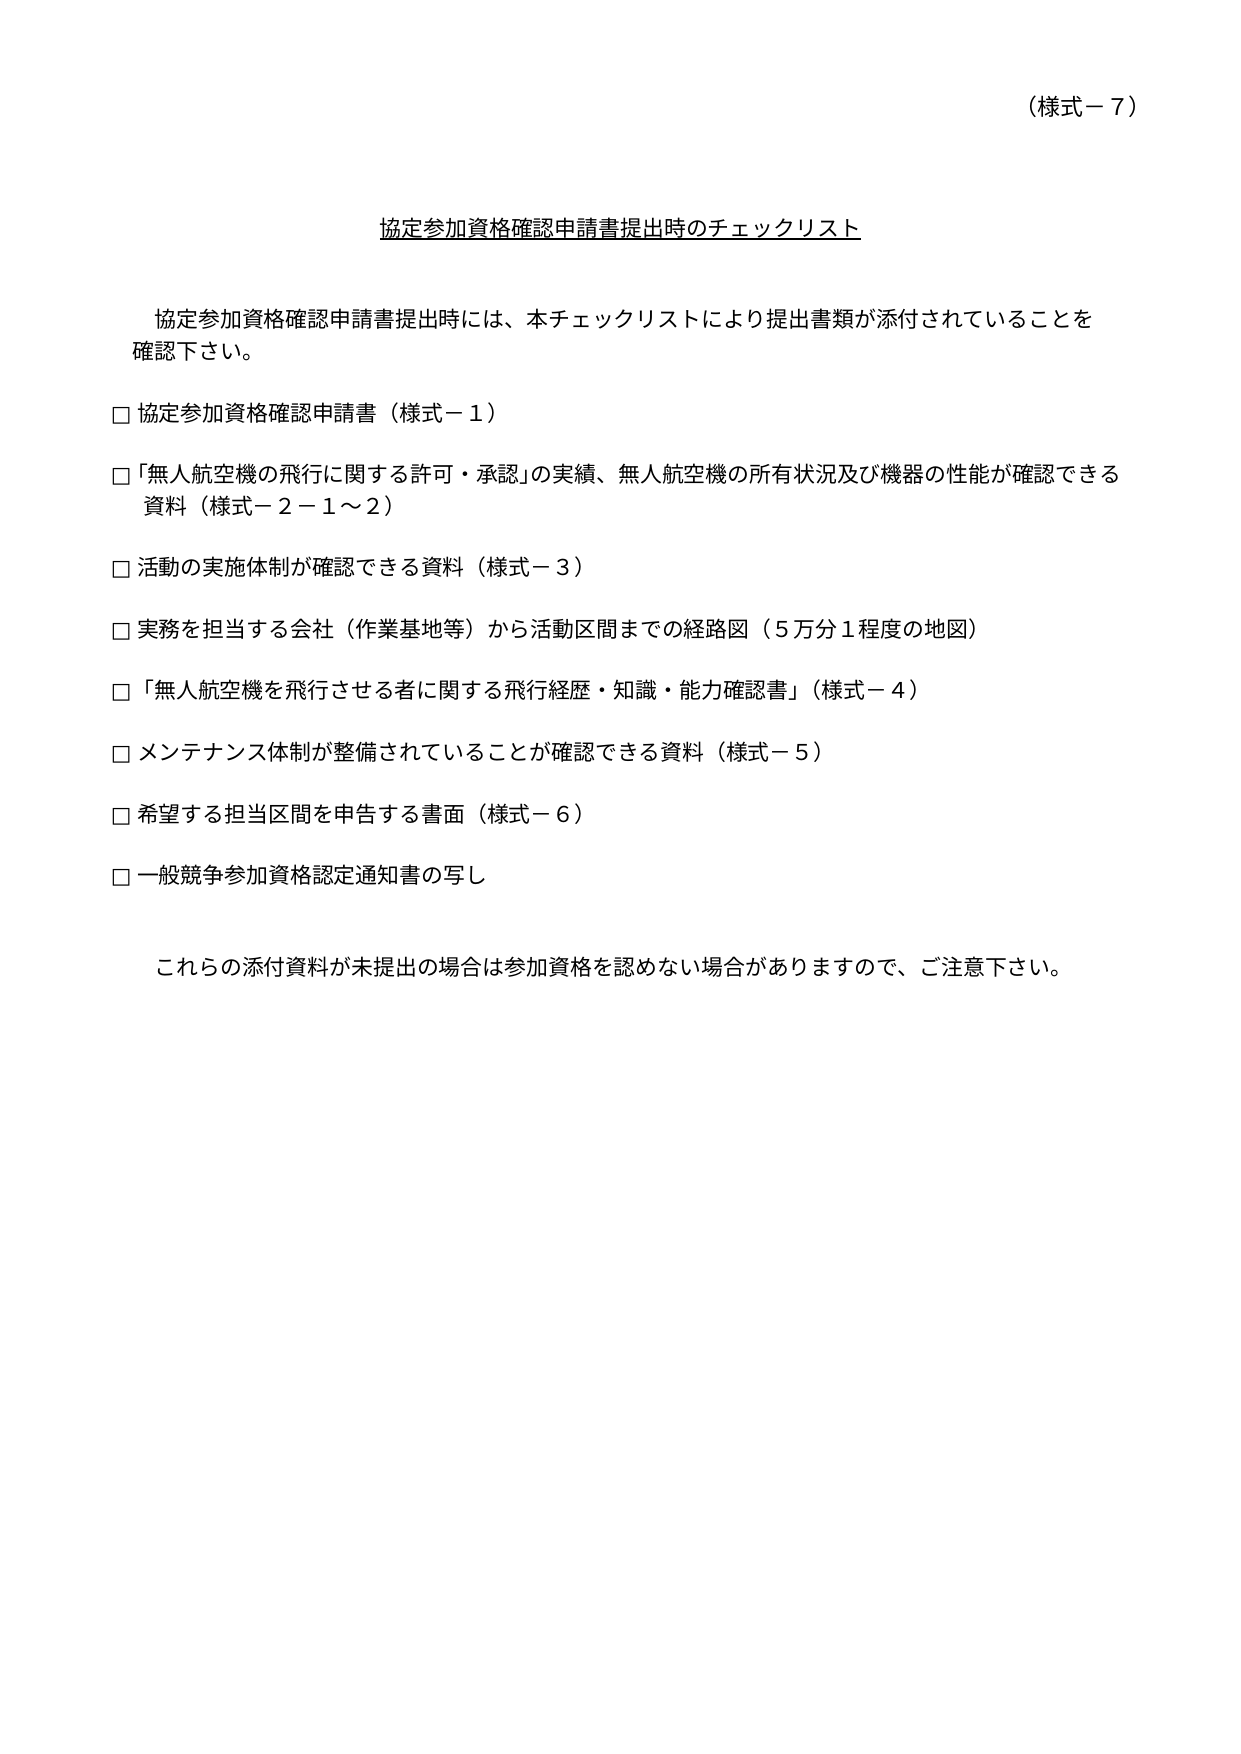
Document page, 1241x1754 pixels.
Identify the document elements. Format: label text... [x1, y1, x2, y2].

text □ メンテナンス体制が整備されていることが確認できる資料（様式－５） [111, 735, 1130, 767]
text （様式－７） [89, 89, 1152, 122]
text □ 一般競争参加資格認定通知書の写し [111, 858, 1130, 890]
text 協定参加資格確認申請書提出時には、本チェックリストにより提出書類が添付されていることを確認下さい。 [132, 302, 1108, 366]
text □ ｢無人航空機を飛行させる者に関する飛行経歴・知識・能力確認書｣（様式－４） [111, 673, 1130, 705]
text □ ｢無人航空機の飛行に関する許可・承認｣の実績、無人航空機の所有状況及び機器の性能が確認できる資料（様式－２－１～２） [111, 457, 1130, 521]
text □ 協定参加資格確認申請書（様式－１） [111, 396, 1130, 427]
text □ 希望する担当区間を申告する書面（様式－６） [111, 797, 1130, 828]
text □ 実務を担当する会社（作業基地等）から活動区間までの経路図（５万分１程度の地図） [111, 612, 1130, 644]
text これらの添付資料が未提出の場合は参加資格を認めない場合がありますので、ご注意下さい。 [132, 949, 1108, 981]
text 協定参加資格確認申請書提出時のチェックリスト [89, 211, 1152, 243]
text □ 活動の実施体制が確認できる資料（様式－３） [111, 550, 1130, 582]
